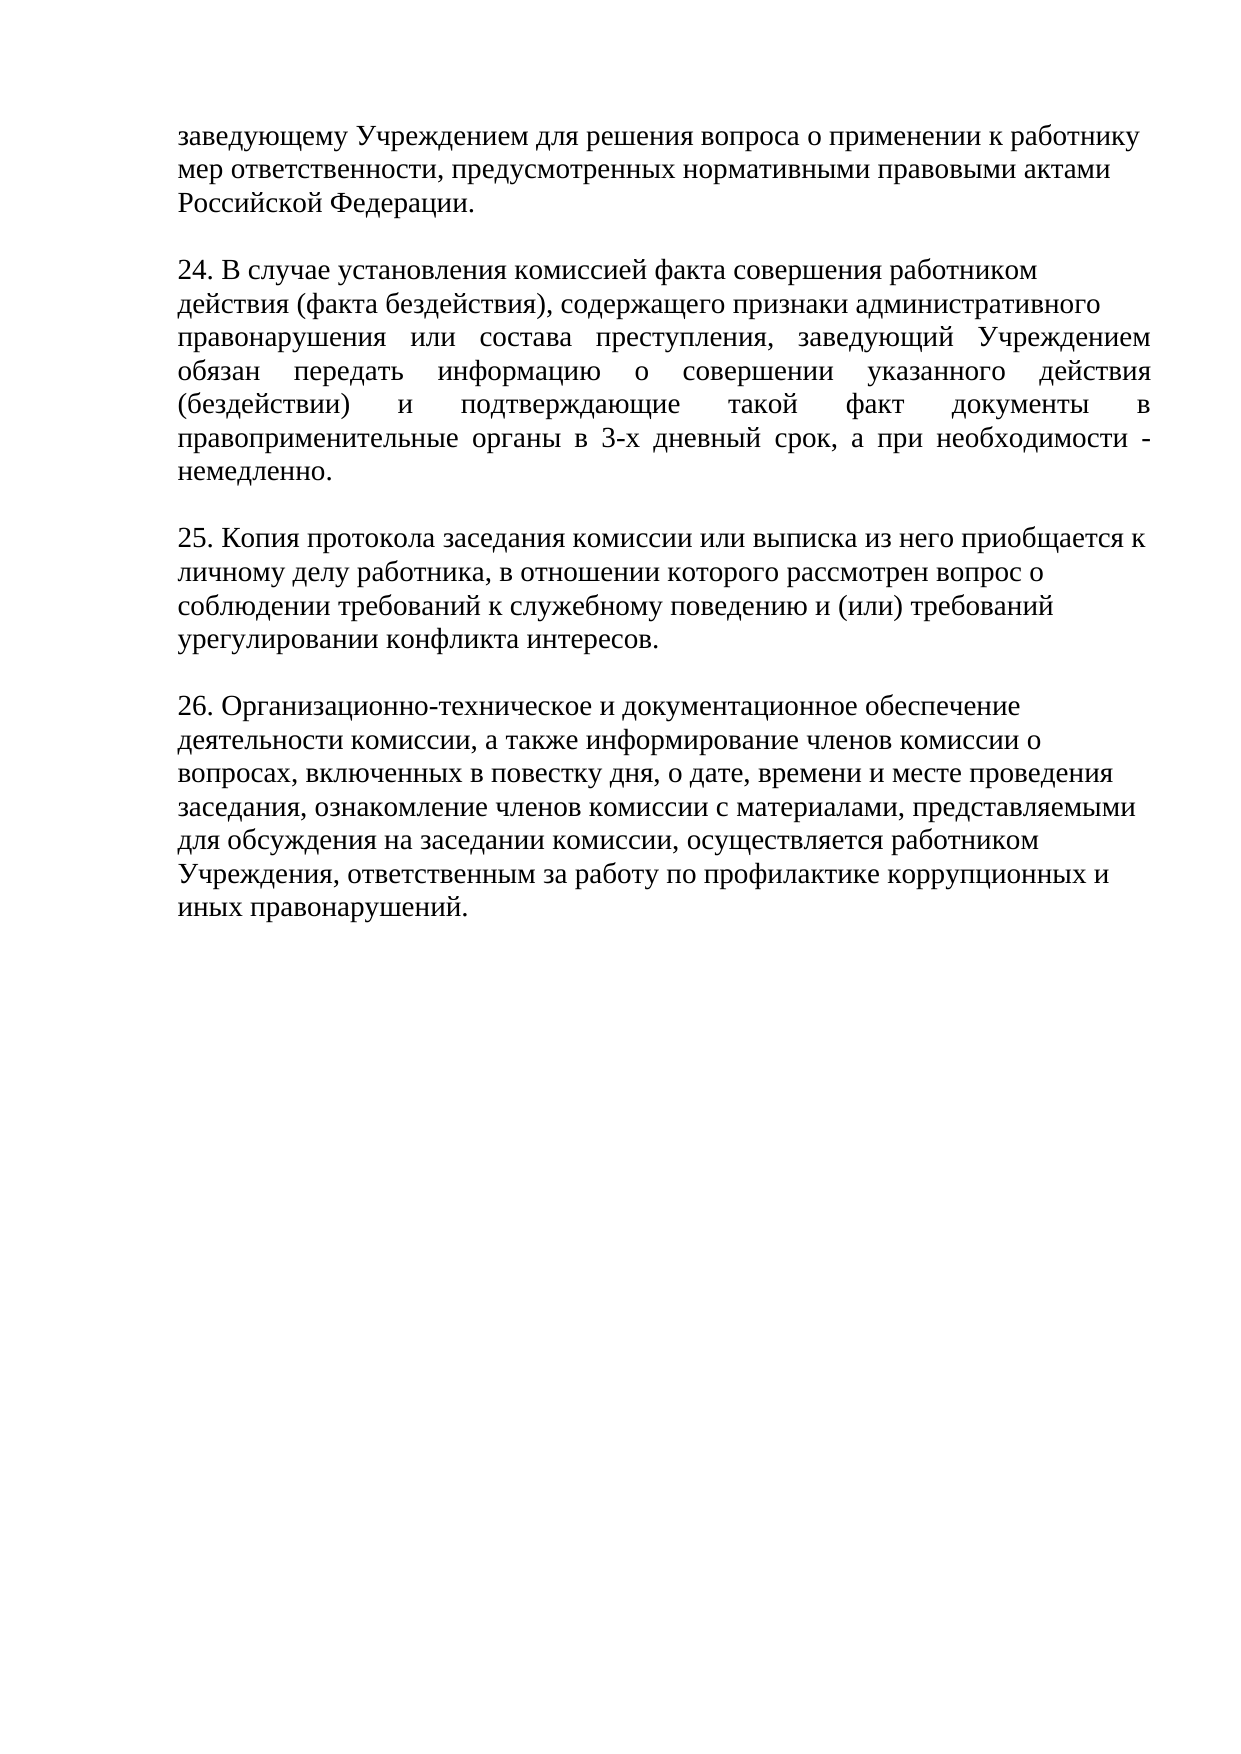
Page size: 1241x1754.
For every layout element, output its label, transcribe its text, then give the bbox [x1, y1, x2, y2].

text действия (факта бездействия), содержащего признаки административного [177, 286, 1152, 319]
text Учреждения, ответственным за работу по профилактике коррупционных и [177, 856, 1152, 889]
text заседания, ознакомление членов комиссии с материалами, представляемыми [177, 789, 1152, 822]
text 25. Копия протокола заседания комиссии или выписка из него приобщается к [177, 521, 1152, 554]
text личному делу работника, в отношении которого рассмотрен вопрос о [177, 554, 1152, 588]
text иных правонарушений. [177, 889, 1152, 923]
text соблюдении требований к служебному поведению и (или) требований [177, 588, 1152, 621]
text заведующему Учреждением для решения вопроса о применении к работнику [177, 118, 1152, 152]
text правонарушения или состава преступления, заведующий Учреждением обязан передать информацию о совершении указанного действия (бездействии) и подтверждающие такой факт документы в правоприменительные органы в 3-х дневный срок, а при необходимости - немедленно. [177, 319, 1152, 487]
text 24. В случае установления комиссией факта совершения работником [177, 252, 1152, 286]
text Российской Федерации. [177, 185, 1152, 219]
text мер ответственности, предусмотренных нормативными правовыми актами [177, 152, 1152, 185]
text вопросах, включенных в повестку дня, о дате, времени и месте проведения [177, 755, 1152, 789]
text для обсуждения на заседании комиссии, осуществляется работником [177, 822, 1152, 856]
text 26. Организационно-техническое и документационное обеспечение [177, 688, 1152, 722]
text урегулировании конфликта интересов. [177, 621, 1152, 655]
text деятельности комиссии, а также информирование членов комиссии о [177, 722, 1152, 755]
